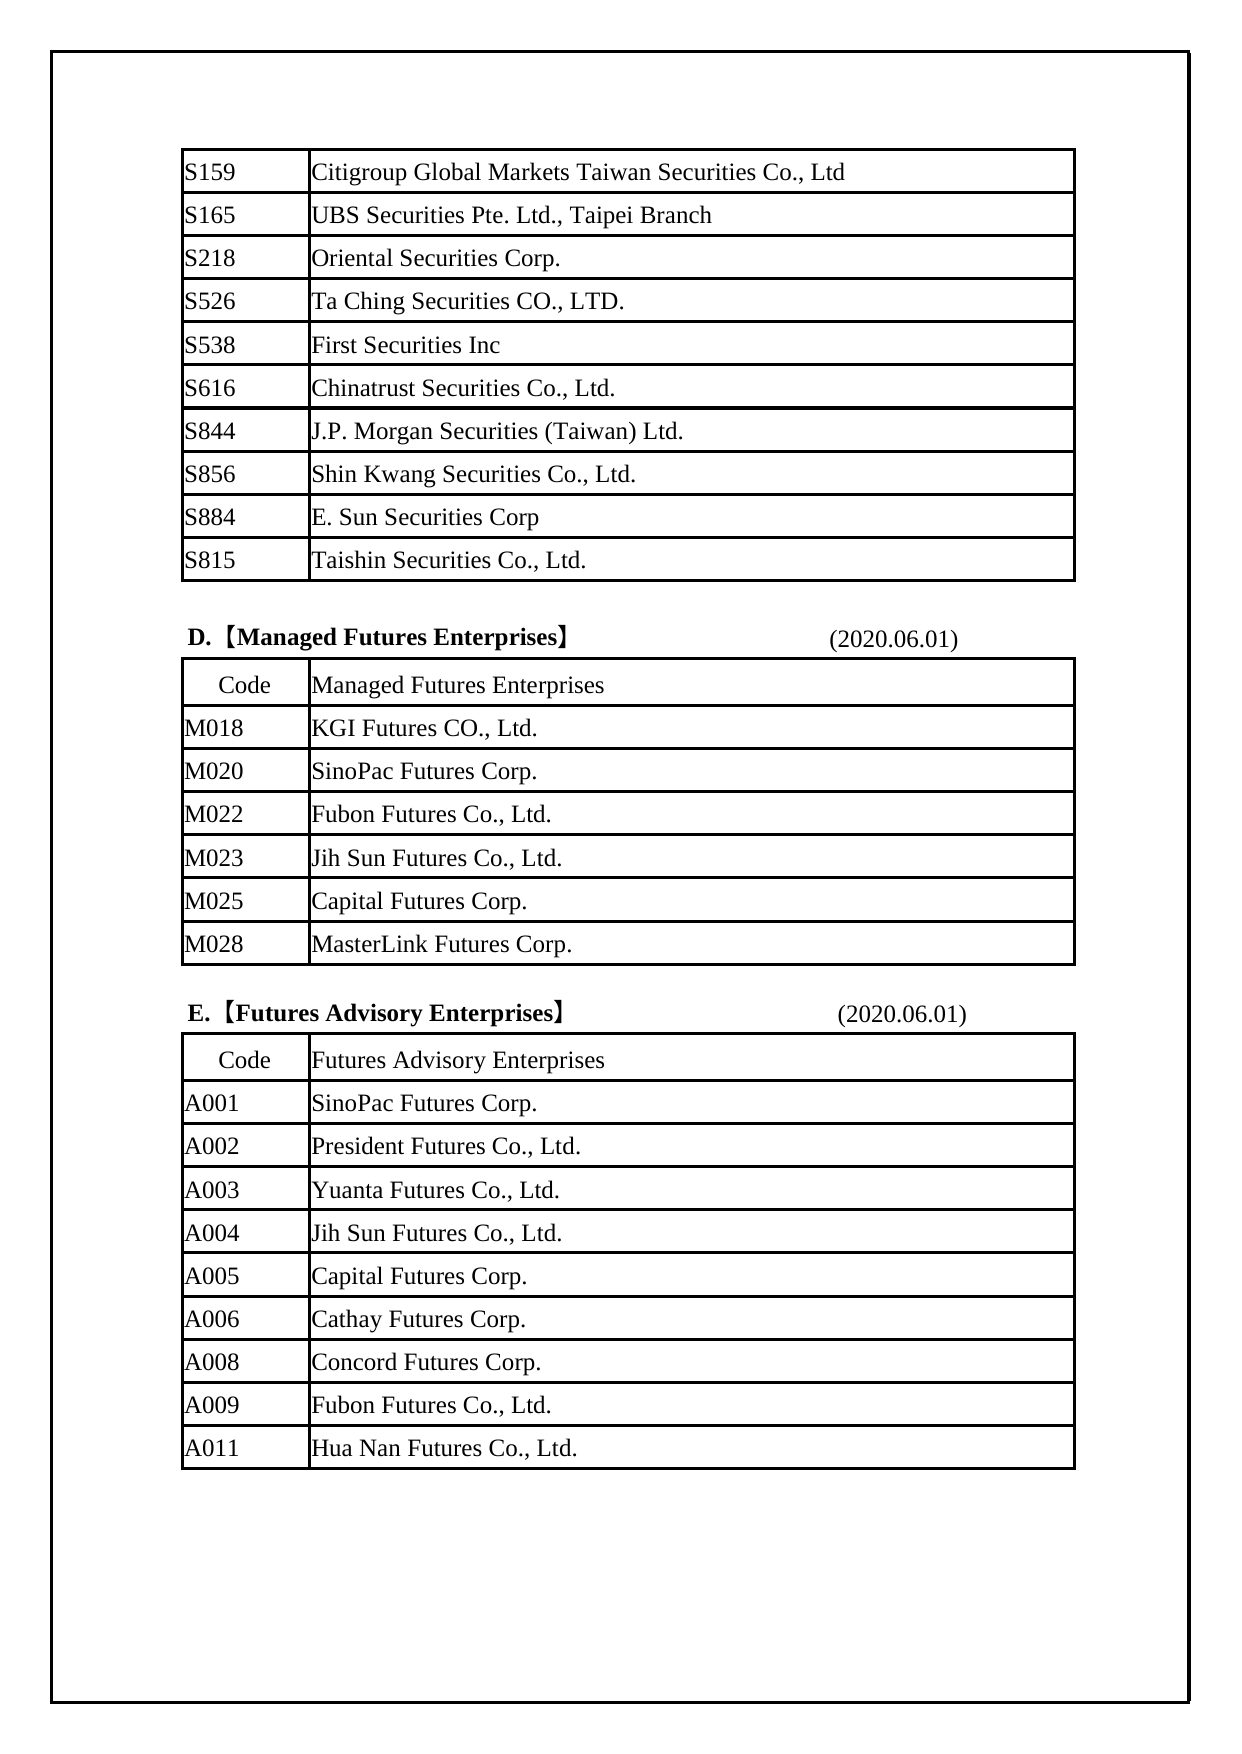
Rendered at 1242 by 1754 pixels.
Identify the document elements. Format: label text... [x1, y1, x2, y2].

table_cell A009 [184, 1384, 308, 1424]
table_cell Taishin Securities Co., Ltd. [311, 539, 1073, 579]
table_cell Jih Sun Futures Co., Ltd. [311, 836, 1073, 876]
table_cell Hua Nan Futures Co., Ltd. [311, 1427, 1073, 1467]
table_cell M020 [184, 750, 308, 790]
table_cell KGI Futures CO., Ltd. [311, 707, 1073, 747]
table_cell A003 [184, 1168, 308, 1208]
table_cell Fubon Futures Co., Ltd. [311, 793, 1073, 833]
table_cell MasterLink Futures Corp. [311, 923, 1073, 963]
table_cell S884 [184, 496, 308, 536]
table_cell Jih Sun Futures Co., Ltd. [311, 1211, 1073, 1251]
table_cell S856 [184, 453, 308, 493]
table_cell S616 [184, 366, 308, 406]
table_cell Shin Kwang Securities Co., Ltd. [311, 453, 1073, 493]
table_cell S538 [184, 323, 308, 363]
table_cell J.P. Morgan Securities (Taiwan) Ltd. [311, 410, 1073, 449]
table_cell SinoPac Futures Corp. [311, 750, 1073, 790]
table_cell A002 [184, 1125, 308, 1165]
table_cell Cathay Futures Corp. [311, 1298, 1073, 1337]
table_cell Chinatrust Securities Co., Ltd. [311, 366, 1073, 406]
table_cell Oriental Securities Corp. [311, 237, 1073, 277]
table_cell UBS Securities Pte. Ltd., Taipei Branch [311, 194, 1073, 234]
table_cell A001 [184, 1082, 308, 1122]
text D.【Managed Futures Enterprises】 (2020.06.01) [187, 620, 1094, 651]
table_cell M025 [184, 879, 308, 919]
table_cell A004 [184, 1211, 308, 1251]
table_header Citigroup Global Markets Taiwan Securities Co., Ltd [311, 151, 1073, 191]
table_header Managed Futures Enterprises [311, 660, 1073, 704]
table_cell A011 [184, 1427, 308, 1467]
table_cell Capital Futures Corp. [311, 879, 1073, 919]
table_cell S165 [184, 194, 308, 234]
table_cell First Securities Inc [311, 323, 1073, 363]
table_cell M018 [184, 707, 308, 747]
table_cell Yuanta Futures Co., Ltd. [311, 1168, 1073, 1208]
table_cell S526 [184, 280, 308, 320]
table_cell Ta Ching Securities CO., LTD. [311, 280, 1073, 320]
table_cell M028 [184, 923, 308, 963]
table_cell S815 [184, 539, 308, 579]
table_cell Fubon Futures Co., Ltd. [311, 1384, 1073, 1424]
table_cell Concord Futures Corp. [311, 1341, 1073, 1381]
table_header S159 [184, 151, 308, 191]
table_cell S218 [184, 237, 308, 277]
table_cell S844 [184, 410, 308, 449]
table_cell A005 [184, 1254, 308, 1294]
table_cell President Futures Co., Ltd. [311, 1125, 1073, 1165]
table_cell A006 [184, 1298, 308, 1337]
table_header Futures Advisory Enterprises [311, 1035, 1073, 1079]
table_header Code [184, 660, 308, 704]
table_header Code [184, 1035, 308, 1079]
table_cell M022 [184, 793, 308, 833]
table_cell Capital Futures Corp. [311, 1254, 1073, 1294]
table_cell SinoPac Futures Corp. [311, 1082, 1073, 1122]
table_cell E. Sun Securities Corp [311, 496, 1073, 536]
table_cell A008 [184, 1341, 308, 1381]
table_cell M023 [184, 836, 308, 876]
text E.【Futures Advisory Enterprises】 (2020.06.01) [187, 995, 1094, 1027]
